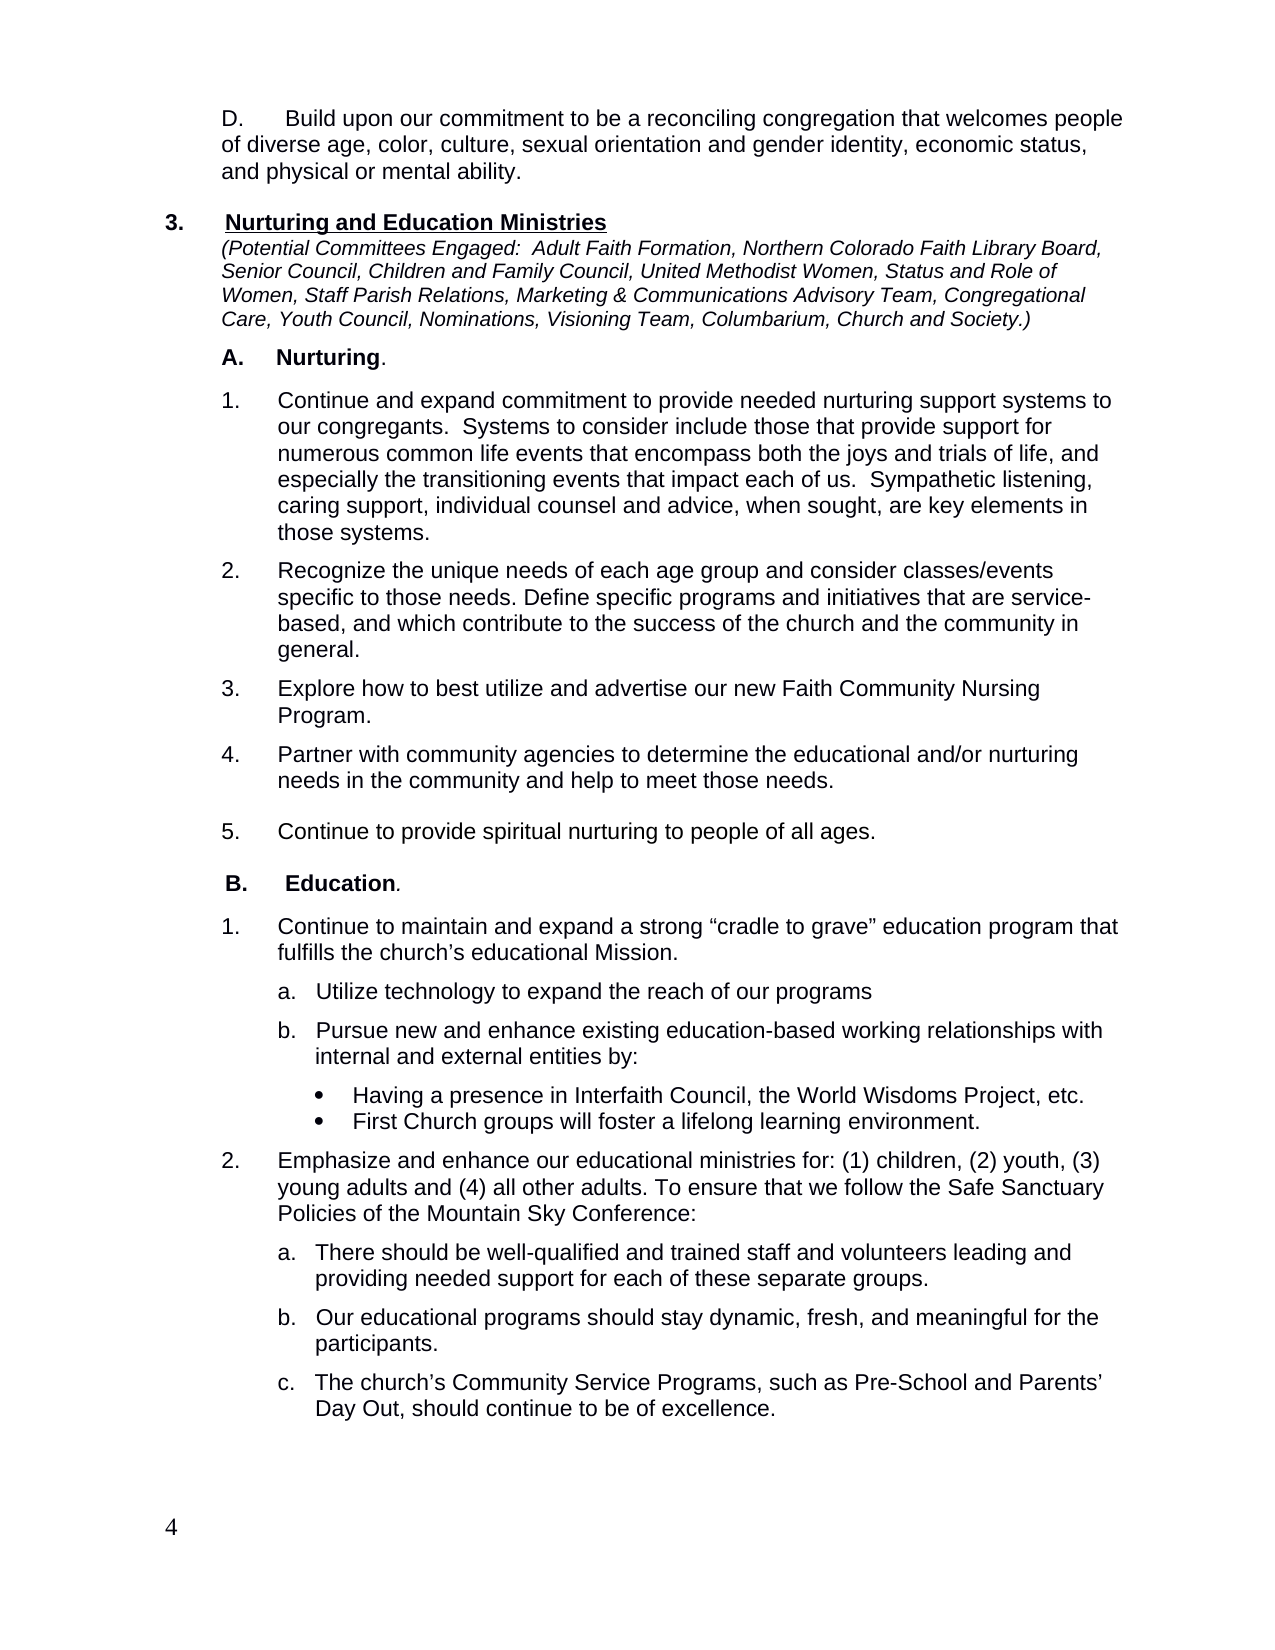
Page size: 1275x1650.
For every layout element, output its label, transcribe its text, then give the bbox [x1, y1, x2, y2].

text 5. Continue to provide spiritual nurturing to people of all ages. [221, 818, 1125, 844]
text 1. Continue to maintain and expand a strong “cradle to grave” education program that fulfills the church’s educational Mission. [221, 913, 1125, 965]
text b. Our educational programs should stay dynamic, fresh, and meaningful for the participants. [277, 1304, 1125, 1357]
text A. Nurturing. [221, 344, 1125, 370]
text B. Education. [165, 869, 1125, 896]
text b. Pursue new and enhance existing education-based working relationships with internal and external entities by: [277, 1017, 1125, 1069]
text 4. Partner with community agencies to determine the educational and/or nurturing needs in the community and help to meet those needs. [221, 741, 1125, 793]
text 2. Recognize the unique needs of each age group and consider classes/events specific to those needs. Define specific programs and initiatives that are service-based, and which contribute to the success of the church and the community in general. [221, 557, 1125, 663]
text 2. Emphasize and enhance our educational ministries for: (1) children, (2) youth, (3) young adults and (4) all other adults. To ensure that we follow the Safe Sanctuary Policies of the Mountain Sky Conference: [221, 1147, 1125, 1226]
list Having a presence in Interfaith Council, the World Wisdoms Project, etc. [315, 1082, 1125, 1108]
text a. There should be well-qualified and trained staff and volunteers leading and providing needed support for each of these separate groups. [277, 1239, 1125, 1291]
text a. Utilize technology to expand the reach of our programs [277, 978, 1125, 1004]
text c. The church’s Community Service Programs, such as Pre-School and Parents’ Day Out, should continue to be of excellence. [277, 1369, 1125, 1422]
text (Potential Committees Engaged: Adult Faith Formation, Northern Colorado Faith Library Board, Senior Council, Children and Family Council, United Methodist Women, Status and Role of Women, Staff Parish Relations, Marketing & Communications Advisory Team, Congregational Care, Youth Council, Nominations, Visioning Team, Columbarium, Church and Society.) [221, 235, 1125, 331]
text D. Build upon our commitment to be a reconciling congregation that welcomes people of diverse age, color, culture, sexual orientation and gender identity, economic status, and physical or mental ability. [221, 105, 1125, 184]
text 1. Continue and expand commitment to provide needed nurturing support systems to our congregants. Systems to consider include those that provide support for numerous common life events that encompass both the joys and trials of life, and especially the transitioning events that impact each of us. Sympathetic listening, caring support, individual counsel and advice, when sought, are key elements in those systems. [221, 387, 1125, 545]
list First Church groups will foster a lifelong learning environment. [315, 1108, 1125, 1134]
text 3. Nurturing and Education Ministries [165, 209, 1125, 235]
text 3. Explore how to best utilize and advertise our new Faith Community Nursing Program. [221, 675, 1125, 728]
